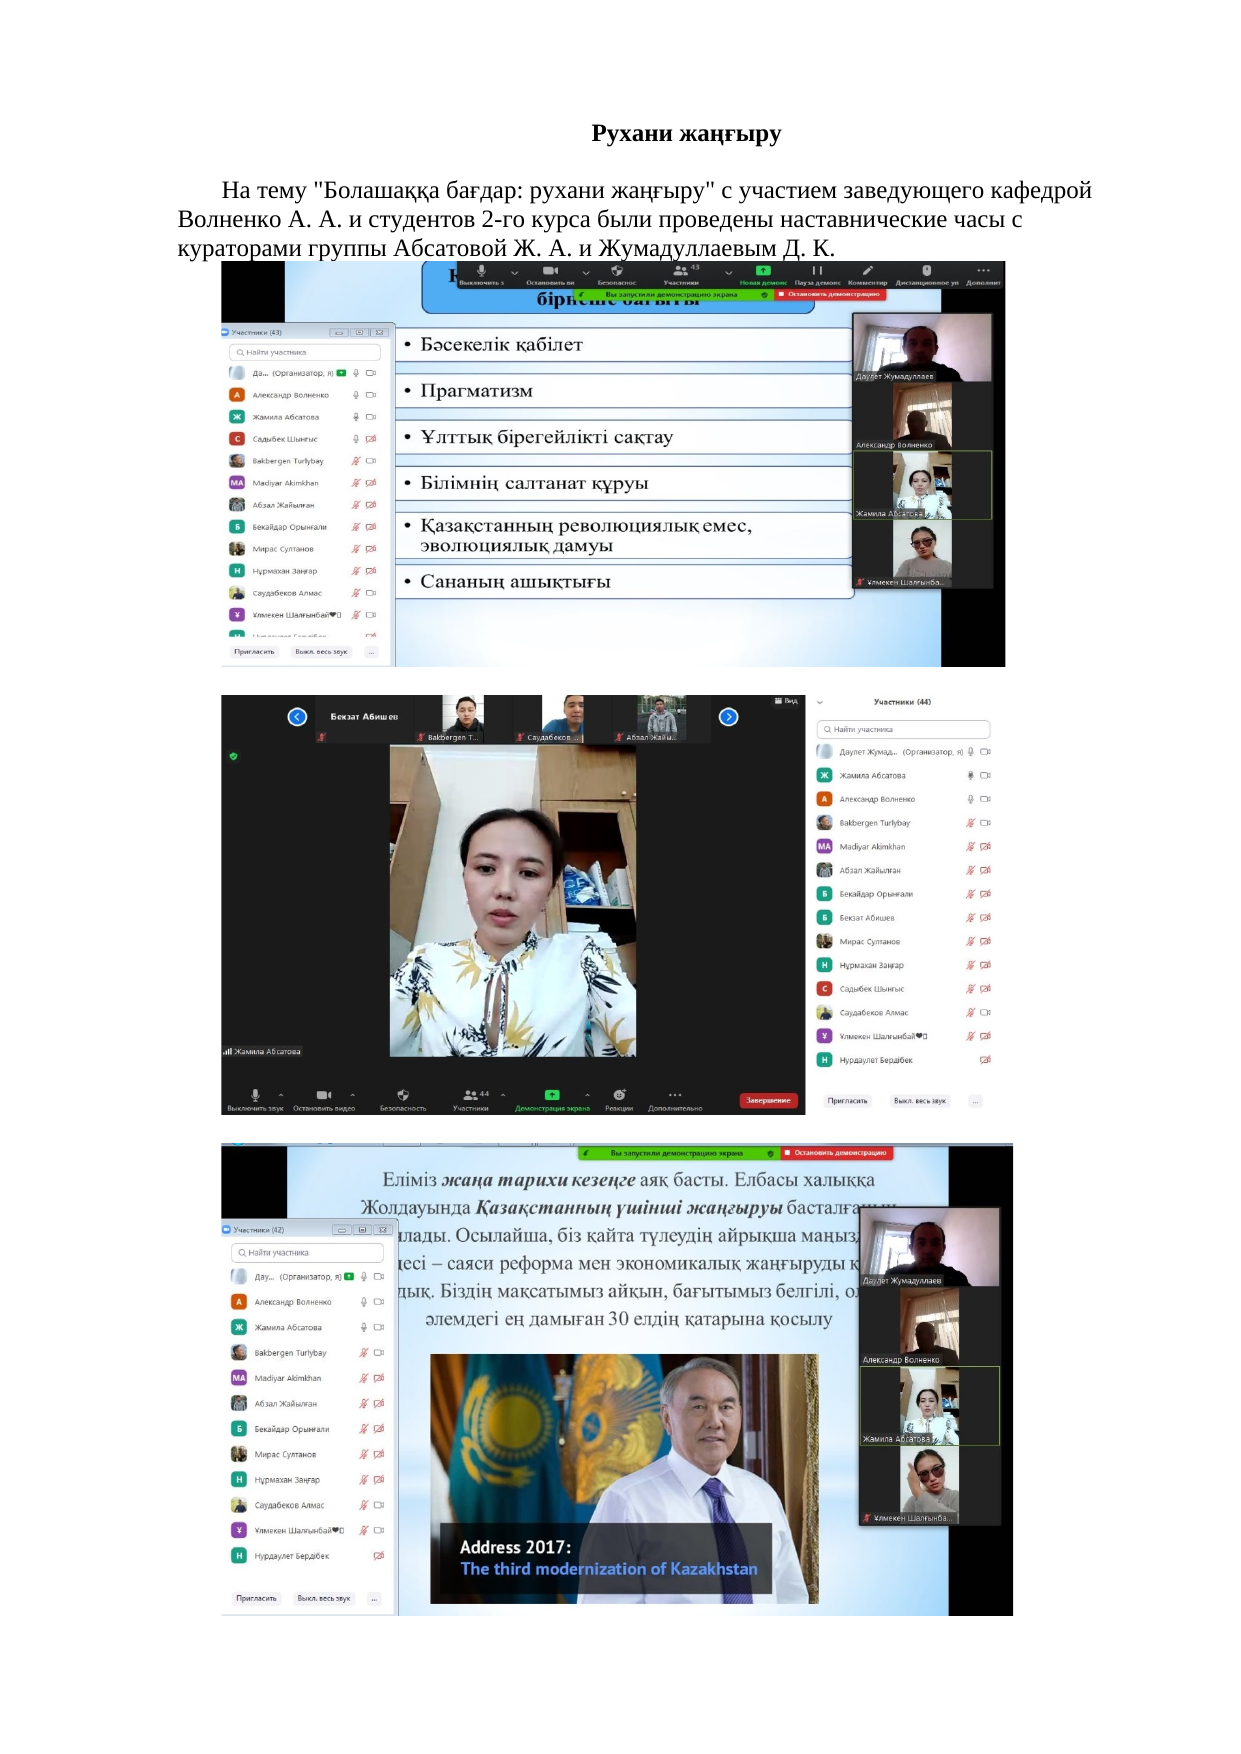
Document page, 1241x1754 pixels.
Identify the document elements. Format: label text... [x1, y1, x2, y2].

text Рухани жаңғыру [177, 118, 1152, 147]
picture [221, 261, 1006, 667]
picture [221, 1143, 1014, 1616]
text На тему "Болашаққа бағдар: рухани жаңғыру" с участием заведующего кафедрой Волненко А. А. и студентов 2-го курса были проведены наставнические часы с кураторами группы Абсатовой Ж. А. и Жумадуллаевым Д. К. [177, 176, 1152, 262]
picture [221, 695, 999, 1115]
